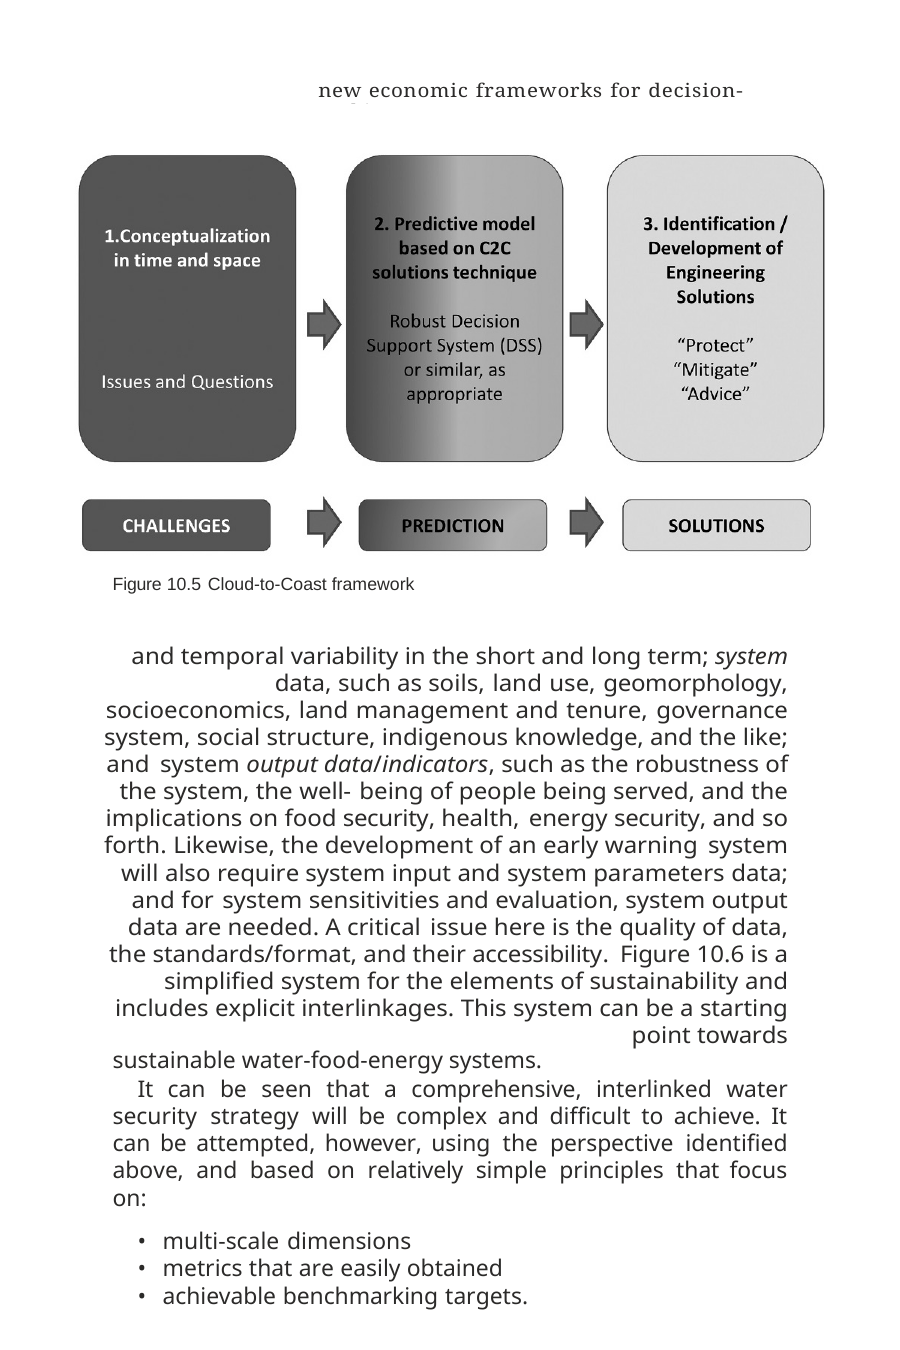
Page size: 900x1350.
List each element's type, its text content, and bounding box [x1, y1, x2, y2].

text sustainable water-food-energy systems. [112, 1049, 844, 1074]
list multi-scale dimensions [137, 1226, 844, 1255]
text It can be seen that a comprehensive, interlinked water security strategy will be complex and difficult to achieve. It can be attempted, however, using the perspective identified above, and based on relatively simple principles that focus on: [112, 1076, 788, 1211]
list achievable benchmarking targets. [137, 1282, 844, 1311]
picture [70, 143, 831, 560]
text and temporal variability in the short and long term; system data, such as soils, land use, geomorphology, socioeconomics, land management and tenure, governance system, social structure, indigenous knowledge, and the like; and system output data/indicators, such as the robustness of the system, the well- being of people being served, and the implications on food security, health, energy security, and so forth. Likewise, the development of an early warning system will also require system input and system parameters data; and for system sensitivities and evaluation, system output data are needed. A critical issue here is the quality of data, the standards/format, and their accessibility. Figure 10.6 is a simplified system for the elements of sustainability and includes explicit interlinkages. This system can be a starting point towards [90, 643, 788, 1049]
text Figure 10.5 Cloud-to-Coast framework [112, 573, 844, 594]
list metrics that are easily obtained [137, 1255, 844, 1282]
